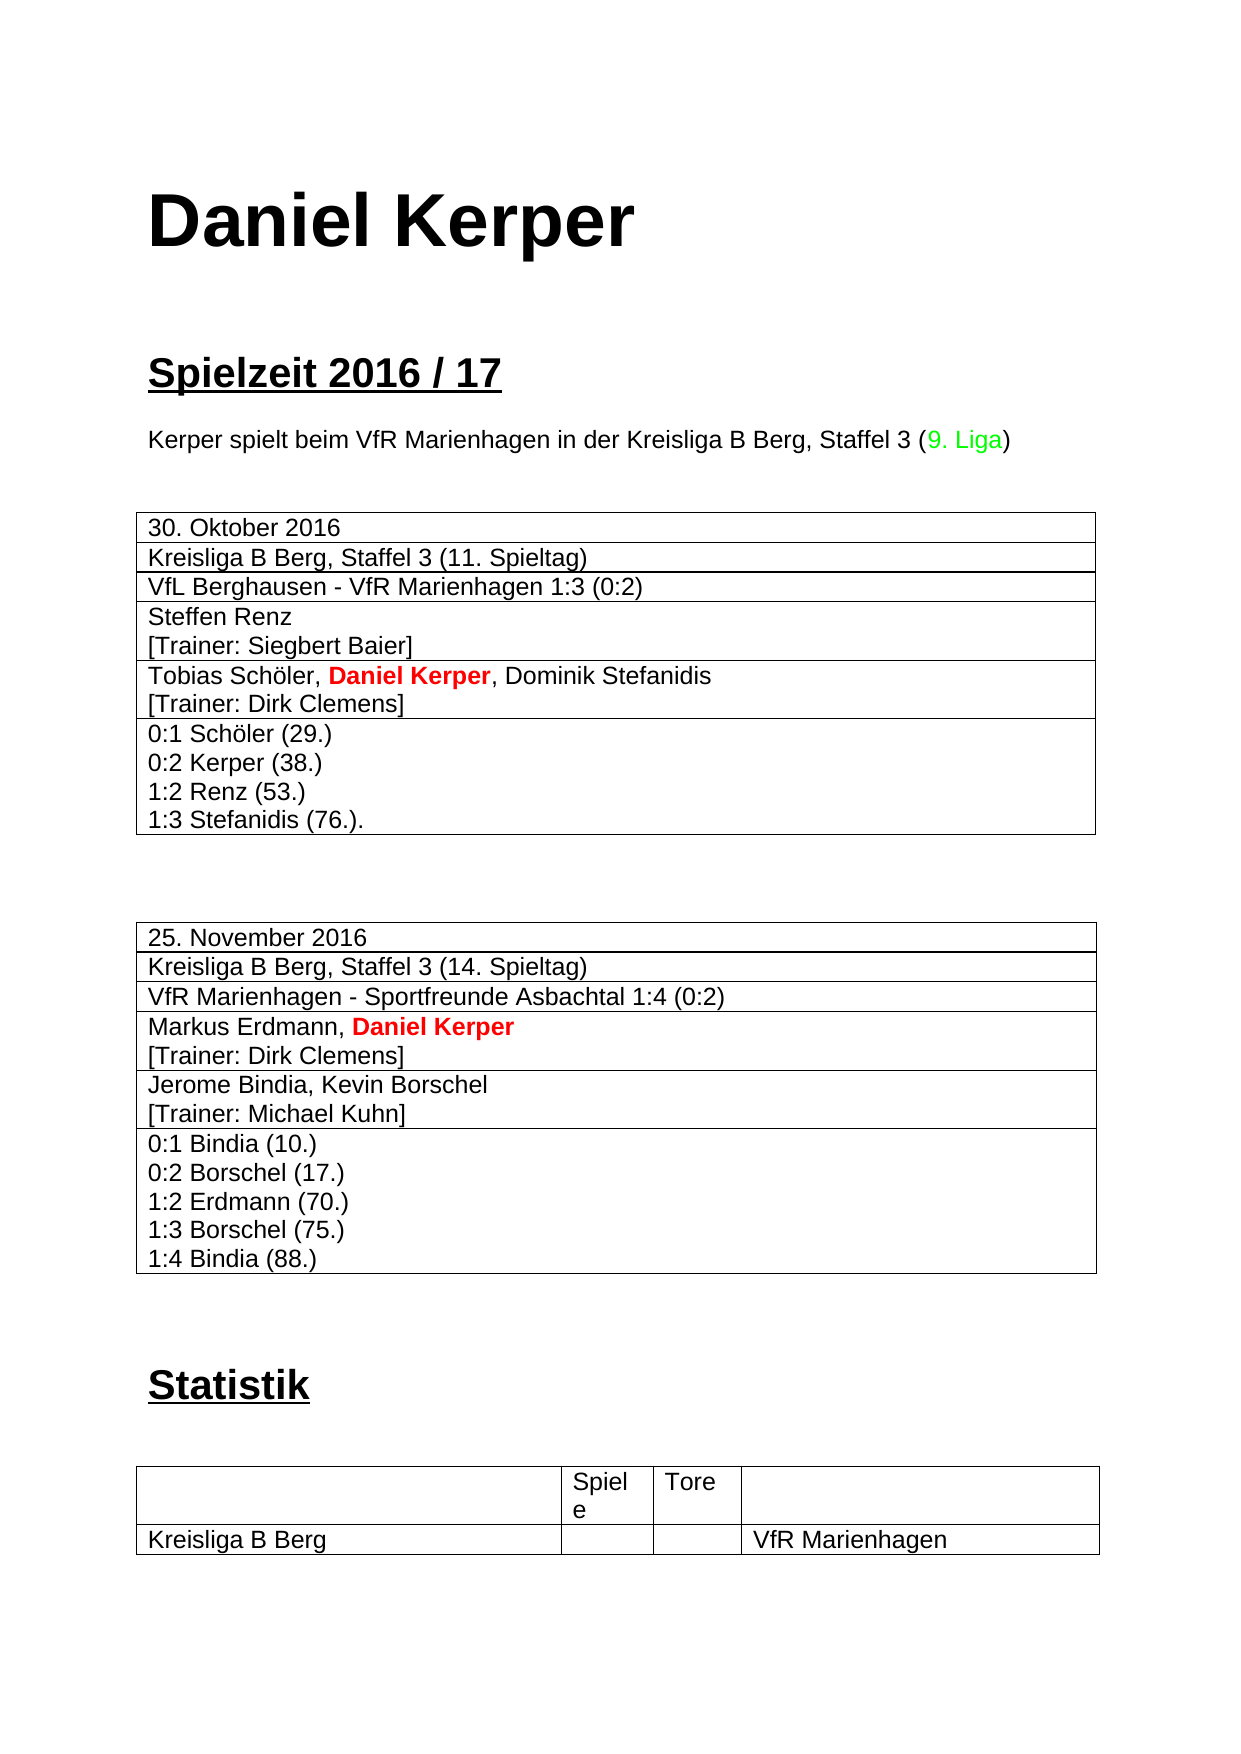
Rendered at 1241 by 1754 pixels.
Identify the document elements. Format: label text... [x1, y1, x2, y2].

text Spielzeit 2016 / 17 [148, 349, 1093, 397]
table_header 30. Oktober 2016 [137, 513, 1095, 542]
table_header 25. November 2016 [137, 923, 1096, 951]
table_cell Kreisliga B Berg [137, 1525, 561, 1554]
table_cell Kreisliga B Berg, Staffel 3 (14. Spieltag) [137, 953, 1096, 981]
table_cell Steffen Renz [Trainer: Siegbert Baier] [137, 602, 1095, 660]
table_cell Kreisliga B Berg, Staffel 3 (11. Spieltag) [137, 543, 1095, 571]
table_cell VfR Marienhagen - Sportfreunde Asbachtal 1:4 (0:2) [137, 982, 1096, 1011]
table_header [137, 1467, 561, 1524]
table_cell VfL Berghausen - VfR Marienhagen 1:3 (0:2) [137, 573, 1095, 601]
table_cell Tobias Schöler, Daniel Kerper, Dominik Stefanidis [Trainer: Dirk Clemens] [137, 661, 1095, 718]
table_cell 0:1 Bindia (10.) 0:2 Borschel (17.) 1:2 Erdmann (70.) 1:3 Borschel (75.) 1:4 Bindia (88.) [137, 1129, 1096, 1273]
table_header Tore [654, 1467, 741, 1524]
table_cell [654, 1525, 741, 1554]
table_cell Markus Erdmann, Daniel Kerper [Trainer: Dirk Clemens] [137, 1012, 1096, 1069]
text Statistik [148, 1360, 1093, 1408]
text Kerper spielt beim VfR Marienhagen in der Kreisliga B Berg, Staffel 3 (9. Liga) [148, 426, 1093, 454]
table_cell VfR Marienhagen [742, 1525, 1099, 1554]
text Daniel Kerper [148, 176, 1093, 263]
table_cell 0:1 Schöler (29.) 0:2 Kerper (38.) 1:2 Renz (53.) 1:3 Stefanidis (76.). [137, 719, 1095, 834]
table_header [742, 1467, 1099, 1524]
table_header Spiele [562, 1467, 653, 1524]
table_cell [562, 1525, 653, 1554]
table_cell Jerome Bindia, Kevin Borschel [Trainer: Michael Kuhn] [137, 1071, 1096, 1128]
